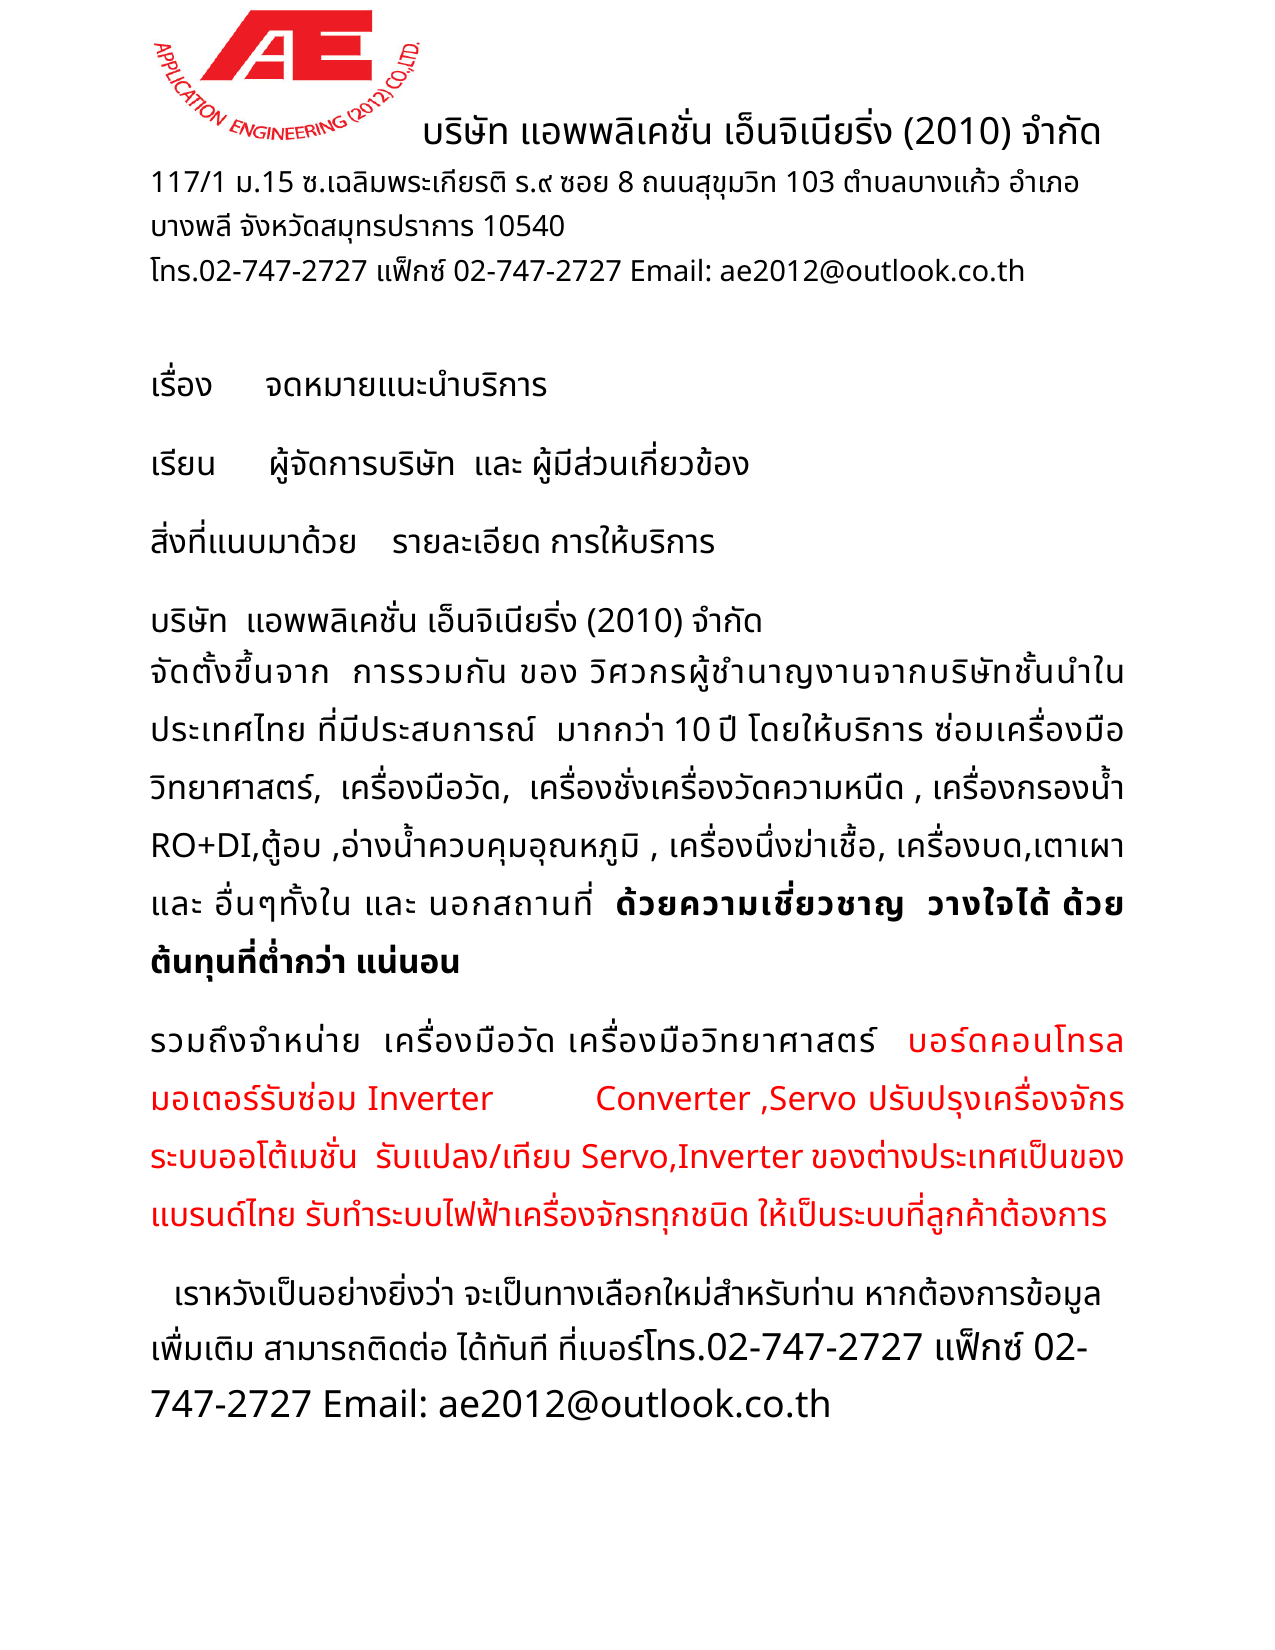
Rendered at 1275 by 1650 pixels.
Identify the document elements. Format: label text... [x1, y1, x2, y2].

text เราหวังเป็นอย่างยิ่งว่า จะเป็นทางเลือกใหม่สำหรับท่าน หากต้องการข้อมูลเพื่มเติม สามารถติดต่อ ได้ทันที ที่เบอร์โทร.02-747-2727 แฟ็กซ์ 02-747-2727 Email: ae2012@outlook.co.th [150, 1270, 1125, 1428]
text จัดตั้งขึ้นจาก การรวมกัน ของ วิศวกรผู้ชำนาญงานจากบริษัทชั้นนำในประเทศไทย ที่มีประสบการณ์ มากกว่า10ปี โดยให้บริการ ซ่อมเครื่องมือ วิทยาศาสตร์, เครื่องมือวัด, เครื่องชั่งเครื่องวัดความหนืด , เครื่องกรองน้ำ RO+DI,ตู้อบ ,อ่างน้ำควบคุมอุณหภูมิ , เครื่องนึ่งฆ่าเชื้อ, เครื่องบด,เตาเผา และ อื่นๆทั้งใน และ นอกสถานที่ ด้วยความเชี่ยวชาญ วางใจได้ ด้วยต้นทุนที่ต่ำกว่า แน่นอน [150, 648, 1125, 988]
picture [150, 6, 422, 145]
text เรื่อง จดหมายแนะนำบริการ [150, 361, 1125, 411]
text สิ่งที่แนบมาด้วย รายละเอียด การให้บริการ [150, 518, 1125, 569]
text รวมถึงจำหน่าย เครื่องมือวัด เครื่องมือวิทยาศาสตร์ บอร์ดคอนโทรลมอเตอร์รับซ่อม Inverter Converter ,Servo ปรับปรุงเครื่องจักรระบบออโต้เมชั่น รับแปลง/เทียบ Servo,Inverterของต่างประเทศเป็นของแบรนด์ไทย รับทำระบบไฟฟ้าเครื่องจักรทุกชนิด ให้เป็นระบบที่ลูกค้าต้องการ [150, 1017, 1125, 1241]
text บริษัท แอพพลิเคชั่น เอ็นจิเนียริ่ง (2010) จำกัด [150, 597, 1125, 648]
text เรียน ผู้จัดการบริษัท และ ผู้มีส่วนเกี่ยวข้อง [150, 439, 1125, 490]
